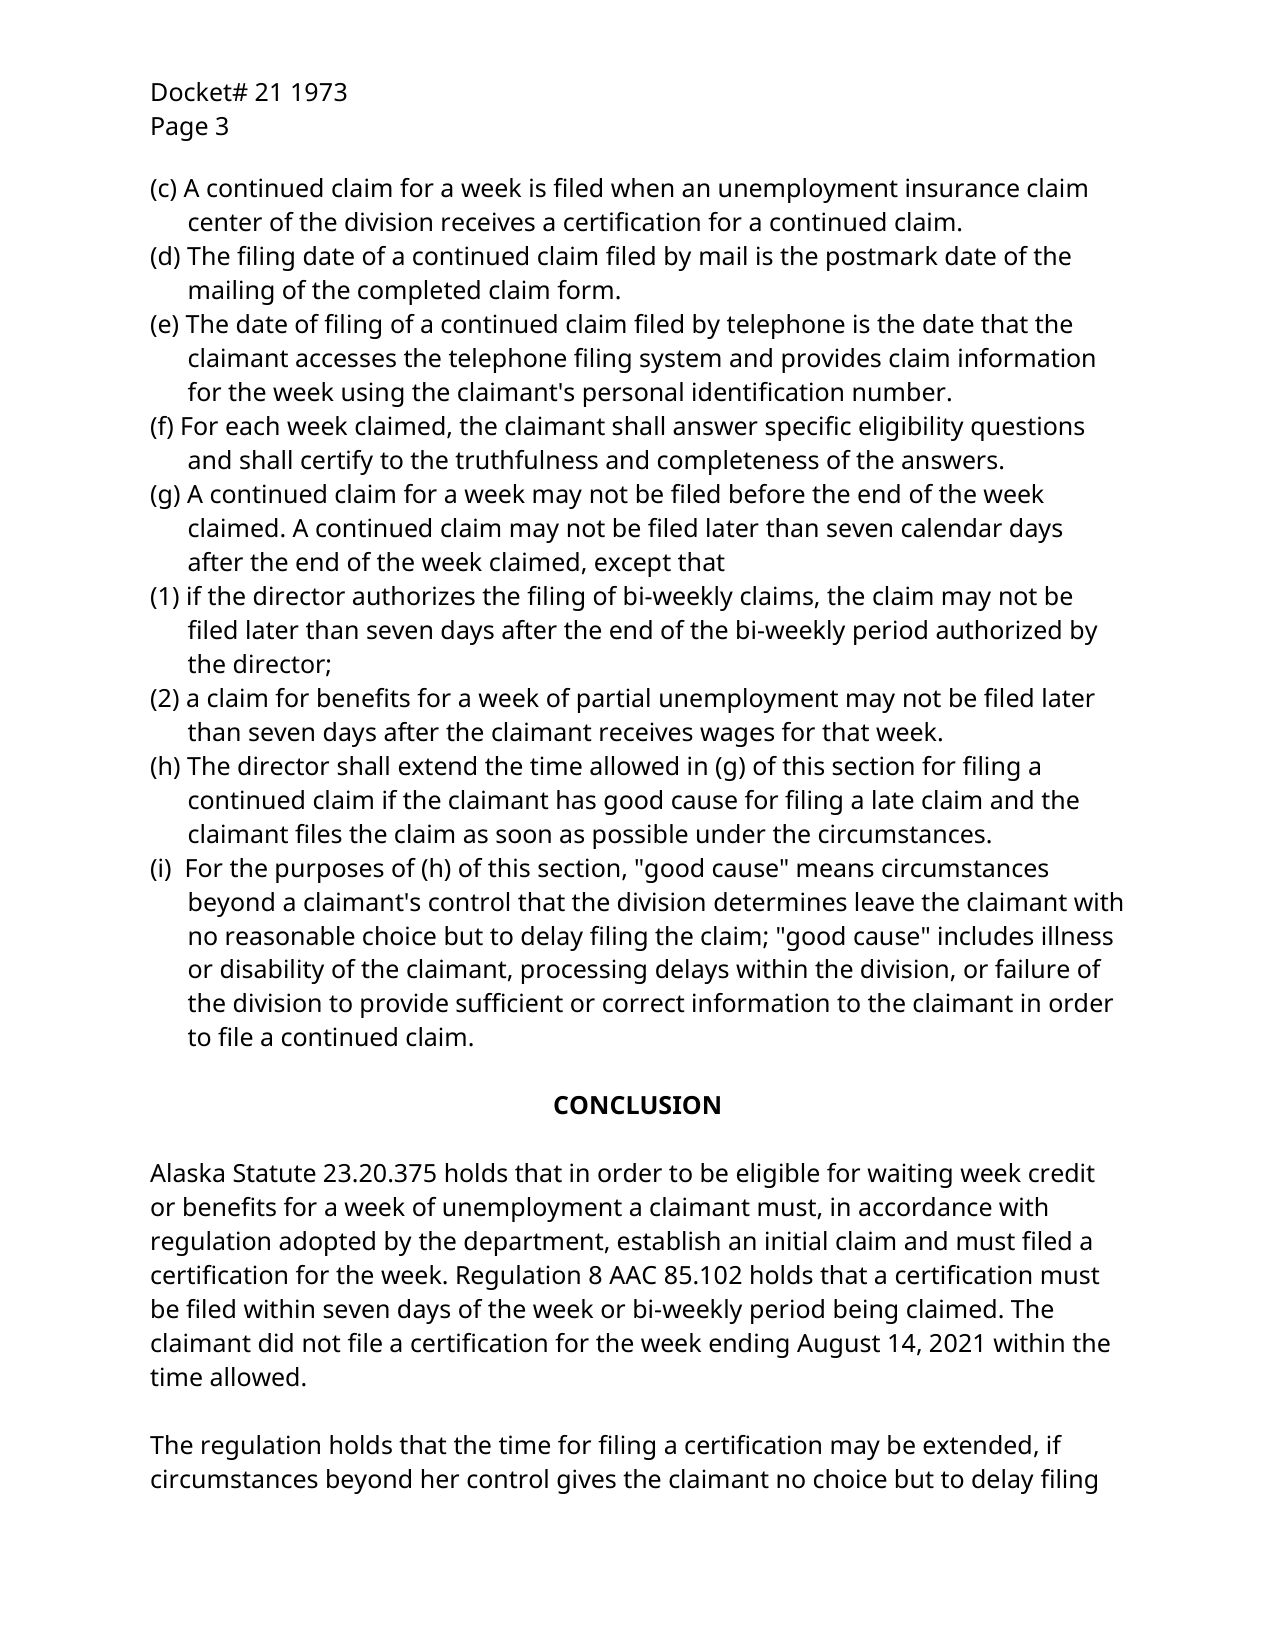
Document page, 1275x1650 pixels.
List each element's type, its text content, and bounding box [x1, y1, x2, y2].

text (2) a claim for benefits for a week of partial unemployment may not be filed later than seven days after the claimant receives wages for that week. [150, 681, 1125, 749]
text (d) The filing date of a continued claim filed by mail is the postmark date of the mailing of the completed claim form. [150, 239, 1125, 307]
text (i) For the purposes of (h) of this section, "good cause" means circumstances beyond a claimant's control that the division determines leave the claimant with no reasonable choice but to delay filing the claim; "good cause" includes illness or disability of the claimant, processing delays within the division, or failure of the division to provide sufficient or correct information to the claimant in order to file a continued claim. [150, 851, 1125, 1054]
text (f) For each week claimed, the claimant shall answer specific eligibility questions and shall certify to the truthfulness and completeness of the answers. [150, 409, 1125, 477]
text (g) A continued claim for a week may not be filed before the end of the week claimed. A continued claim may not be filed later than seven calendar days after the end of the week claimed, except that [150, 477, 1125, 579]
text (c) A continued claim for a week is filed when an unemployment insurance claim center of the division receives a certification for a continued claim. [150, 171, 1125, 239]
text Alaska Statute 23.20.375 holds that in order to be eligible for waiting week credit or benefits for a week of unemployment a claimant must, in accordance with regulation adopted by the department, establish an initial claim and must filed a certification for the week. Regulation 8 AAC 85.102 holds that a certification must be filed within seven days of the week or bi-weekly period being claimed. The claimant did not file a certification for the week ending August 14, 2021 within the time allowed. [150, 1156, 1125, 1394]
subtitle CONCLUSION [150, 1088, 1125, 1122]
text (1) if the director authorizes the filing of bi-weekly claims, the claim may not be filed later than seven days after the end of the bi-weekly period authorized by the director; [150, 579, 1125, 681]
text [150, 1428, 1125, 1496]
text (e) The date of filing of a continued claim filed by telephone is the date that the claimant accesses the telephone filing system and provides claim information for the week using the claimant's personal identification number. [150, 307, 1125, 409]
text (h) The director shall extend the time allowed in (g) of this section for filing a continued claim if the claimant has good cause for filing a late claim and the claimant files the claim as soon as possible under the circumstances. [150, 749, 1125, 851]
